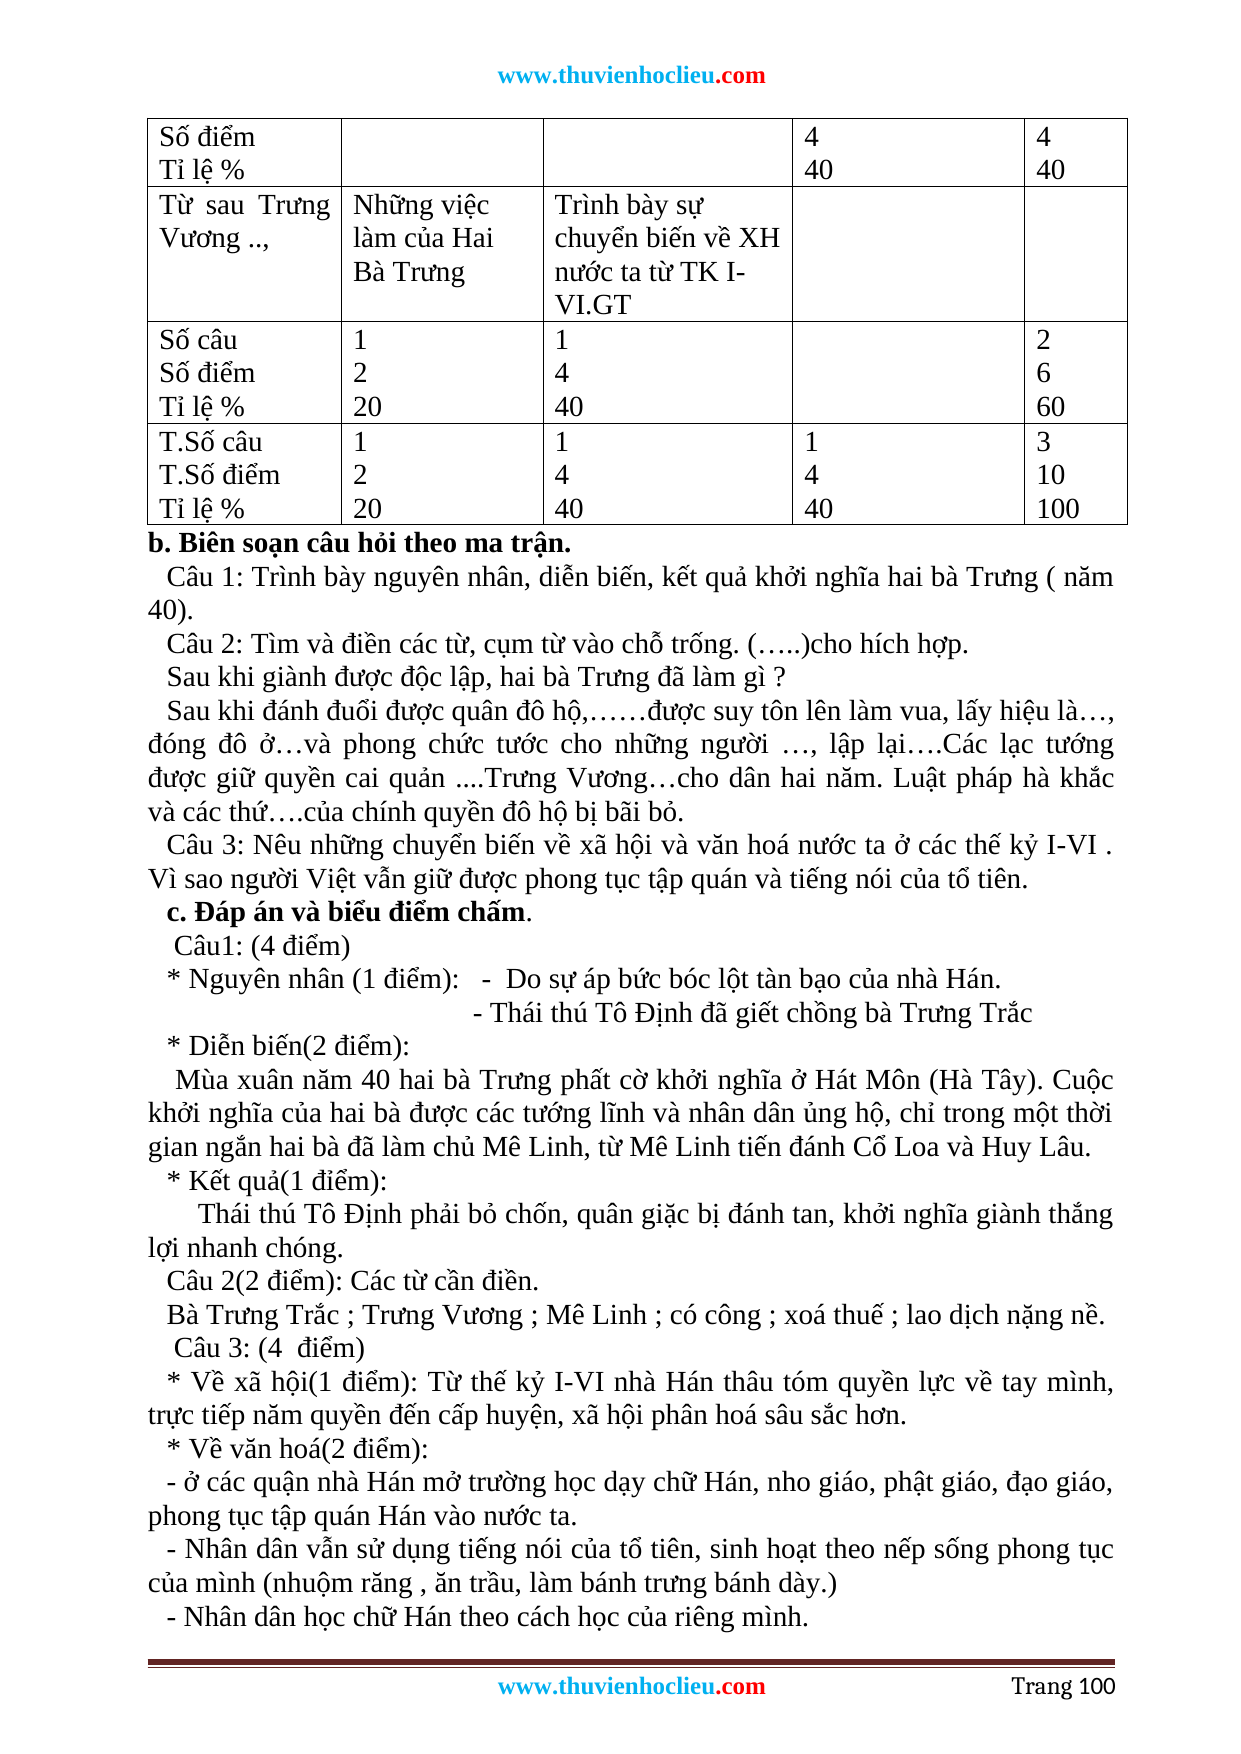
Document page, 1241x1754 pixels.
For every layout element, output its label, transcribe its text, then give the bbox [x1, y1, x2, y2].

table_cell Những việc làm của Hai Bà Trưng [342, 187, 543, 321]
text * Về xã hội(1 điểm): Từ thế kỷ I-VI nhà Hán thâu tóm quyền lực về tay mình, trực tiếp năm quyền đến cấp huyện, xã hội phân hoá sâu sắc hơn. [148, 1364, 1115, 1431]
text - ở các quận nhà Hán mở trường học dạy chữ Hán, nho giáo, phật giáo, đạo giáo, phong tục tập quán Hán vào nước ta. [148, 1464, 1115, 1532]
text b. Biên soạn câu hỏi theo ma trận. [148, 525, 1115, 559]
text - Nhân dân học chữ Hán theo cách học của riêng mình. [148, 1599, 1115, 1632]
text Câu 2(2 điểm): Các từ cần điền. [148, 1263, 1115, 1297]
text Câu 1: Trình bày nguyên nhân, diễn biến, kết quả khởi nghĩa hai bà Trưng ( năm 40). [148, 559, 1115, 626]
text Câu 3: (4 điểm) [148, 1330, 1115, 1364]
text Mùa xuân năm 40 hai bà Trưng phất cờ khởi nghĩa ở Hát Môn (Hà Tây). Cuộc khởi nghĩa của hai bà được các tướng lĩnh và nhân dân ủng hộ, chỉ trong một thời gian ngắn hai bà đã làm chủ Mê Linh, từ Mê Linh tiến đánh Cổ Loa và Huy Lâu. [148, 1062, 1115, 1163]
table_cell Số câu Số điểm Tỉ lệ % [148, 322, 341, 423]
text Bà Trưng Trắc ; Trưng Vương ; Mê Linh ; có công ; xoá thuế ; lao dịch nặng nề. [148, 1297, 1115, 1330]
table_cell [793, 187, 1024, 321]
table_cell [793, 322, 1024, 423]
text * Kết quả(1 đỉểm): [148, 1163, 1115, 1196]
text Thái thú Tô Định phải bỏ chốn, quân giặc bị đánh tan, khởi nghĩa giành thắng lợi nhanh chóng. [148, 1196, 1115, 1263]
table_cell 1 2 20 [342, 322, 543, 423]
table_cell 1 4 40 [544, 322, 792, 423]
text - Nhân dân vẫn sử dụng tiếng nói của tổ tiên, sinh hoạt theo nếp sống phong tục của mình (nhuộm răng , ăn trầu, làm bánh trưng bánh dày.) [148, 1532, 1115, 1599]
text Sau khi giành được độc lập, hai bà Trưng đã làm gì ? [148, 659, 1115, 693]
text * Diễn biến(2 điểm): [148, 1028, 1115, 1062]
table_cell [544, 119, 792, 186]
table_cell 1 4 40 [793, 424, 1024, 524]
table_cell Trình bày sự chuyển biến về XH nước ta từ TK I-VI.GT [544, 187, 792, 321]
table_cell [342, 119, 543, 186]
table_cell 1 4 40 [793, 119, 1024, 186]
table_cell Từ sau Trưng Vương .., [148, 187, 341, 321]
text * Nguyên nhân (1 điểm): - Do sự áp bức bóc lột tàn bạo của nhà Hán. [148, 961, 1115, 995]
table_cell T.Số câu T.Số điểm Tỉ lệ % [148, 424, 341, 524]
text Câu1: (4 điểm) [148, 928, 1115, 961]
table_cell 1 4 40 [544, 424, 792, 524]
table_cell 3 10 100 [1025, 424, 1127, 524]
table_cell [148, 119, 341, 186]
table_cell [1025, 187, 1127, 321]
text Câu 2: Tìm và điền các từ, cụm từ vào chỗ trống. (…..)cho hích hợp. [148, 626, 1115, 659]
text c. Đáp án và biểu điểm chấm. [148, 894, 1115, 928]
text - Thái thú Tô Định đã giết chồng bà Trưng Trắc [148, 995, 1115, 1028]
text * Về văn hoá(2 điểm): [148, 1431, 1115, 1464]
text Sau khi đánh đuổi được quân đô hộ,……được suy tôn lên làm vua, lấy hiệu là…, đóng đô ở…và phong chức tước cho những người …, lập lại….Các lạc tướng được giữ quyền cai quản ....Trưng Vương…cho dân hai năm. Luật pháp hà khắc và các thứ….của chính quyền đô hộ bị bãi bỏ. [148, 693, 1115, 827]
table_cell 1 2 20 [342, 424, 543, 524]
table_cell 1 4 40 [1025, 119, 1127, 186]
text Câu 3: Nêu những chuyển biến về xã hội và văn hoá nước ta ở các thế kỷ I-VI . Vì sao người Việt vẫn giữ được phong tục tập quán và tiếng nói của tổ tiên. [148, 827, 1115, 894]
table_cell 2 6 60 [1025, 322, 1127, 423]
